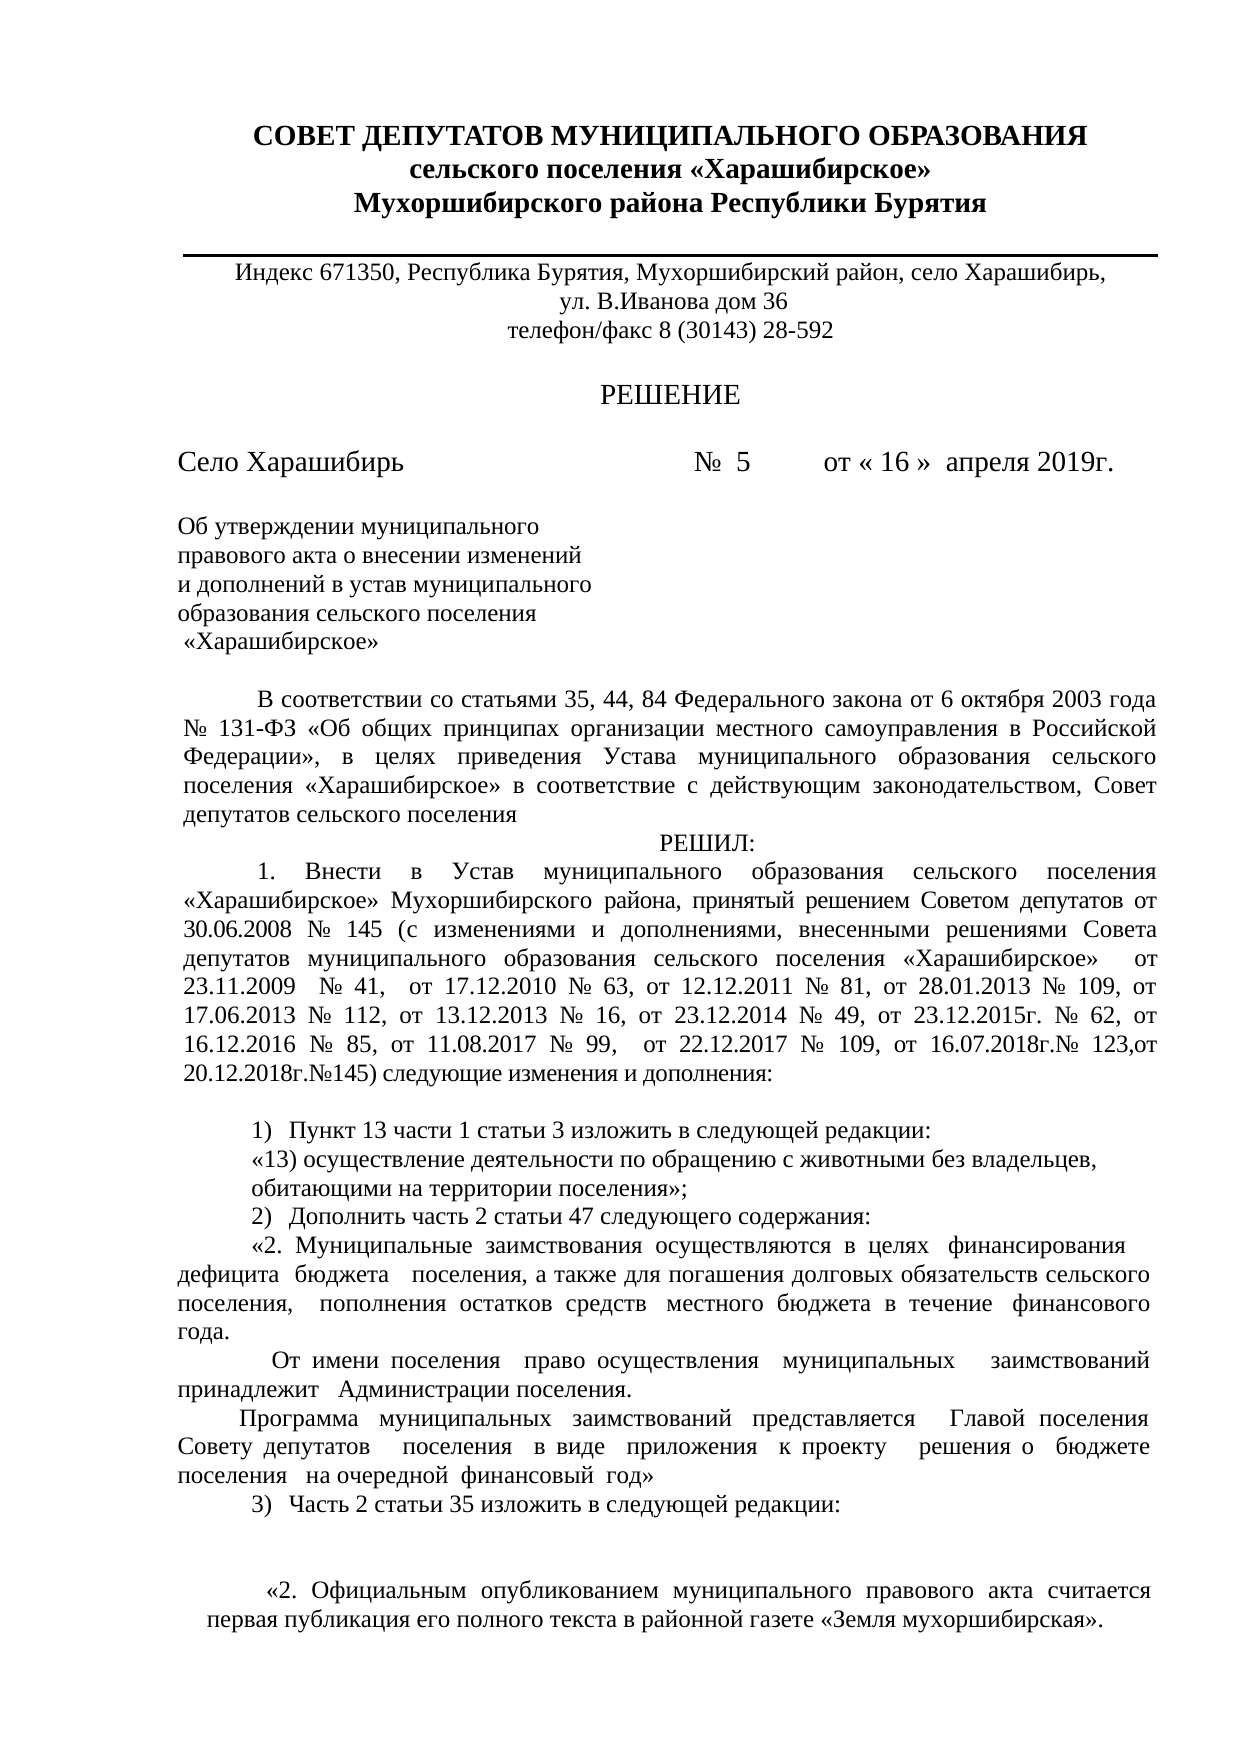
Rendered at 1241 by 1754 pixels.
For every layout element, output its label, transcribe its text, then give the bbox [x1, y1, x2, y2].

text сельского поселения «Харашибирское» [177, 152, 1152, 185]
text правового акта о внесении изменений [177, 540, 1152, 569]
text телефон/факс 8 (30143) 28-592 [177, 315, 1152, 344]
text дефицита бюджета поселения, а также для погашения долговых обязательств сельского поселения, пополнения остатков средств местного бюджета в течение финансового года. [177, 1259, 1152, 1345]
text Село Харашибирь № 5 от « 16 » апреля 2019г. [177, 444, 1158, 478]
list Дополнить часть 2 статьи 47 следующего содержания: [251, 1201, 1152, 1230]
text образования сельского поселения [177, 598, 1152, 626]
text ул. В.Иванова дом 36 [177, 286, 1152, 315]
text «2. Официальным опубликованием муниципального правового акта считается первая публикация его полного текста в районной газете «Земля мухоршибирская». [207, 1575, 1152, 1633]
text РЕШИЛ: [177, 828, 1152, 856]
text Мухоршибирского района Республики Бурятия [177, 185, 1152, 219]
list Пункт 13 части 1 статьи 3 изложить в следующей редакции: [251, 1115, 1152, 1144]
text СОВЕТ ДЕПУТАТОВ МУНИЦИПАЛЬНОГО ОБРАЗОВАНИЯ [177, 118, 1152, 152]
text Программа муниципальных заимствований представляется Главой поселения Совету депутатов поселения в виде приложения к проекту решения о бюджете поселения на очередной финансовый год» [177, 1403, 1152, 1489]
text Об утверждении муниципального [177, 511, 1152, 540]
list От имени поселения право осуществления муниципальных заимствований принадлежит Администрации поселения. [177, 1345, 1152, 1403]
text 1. Внести в Устав муниципального образования сельского поселения «Харашибирское» Мухоршибирского района, принятый решением Советом депутатов от 30.06.2008 № 145 (с изменениями и дополнениями, внесенными решениями Совета депутатов муниципального образования сельского поселения «Харашибирское» от 23.11.2009 № 41, от 17.12.2010 № 63, от 12.12.2011 № 81, от 28.01.2013 № 109, от 17.06.2013 № 112, от 13.12.2013 № 16, от 23.12.2014 № 49, от 23.12.2015г. № 62, от 16.12.2016 № 85, от 11.08.2017 № 99, от 22.12.2017 № 109, от 16.07.2018г.№ 123,от 20.12.2018г.№145) следующие изменения и дополнения: [177, 856, 1152, 1086]
list Часть 2 статьи 35 изложить в следующей редакции: [251, 1489, 1152, 1518]
text РЕШЕНИЕ [177, 377, 1152, 411]
text В соответствии со статьями 35, 44, 84 Федерального закона от 6 октября 2003 года № 131-ФЗ «Об общих принципах организации местного самоуправления в Российской Федерации», в целях приведения Устава муниципального образования сельского поселения «Харашибирское» в соответствие с действующим законодательством, Совет депутатов сельского поселения [177, 684, 1152, 828]
text Индекс 671350, Республика Бурятия, Мухоршибирский район, село Харашибирь, [177, 257, 1152, 286]
text «Харашибирское» [177, 626, 1152, 655]
text «13) осуществление деятельности по обращению с животными без владельцев, обитающими на территории поселения»; [251, 1144, 1152, 1201]
text и дополнений в устав муниципального [177, 569, 1152, 598]
text «2. Муниципальные заимствования осуществляются в целях финансирования [251, 1230, 1152, 1259]
